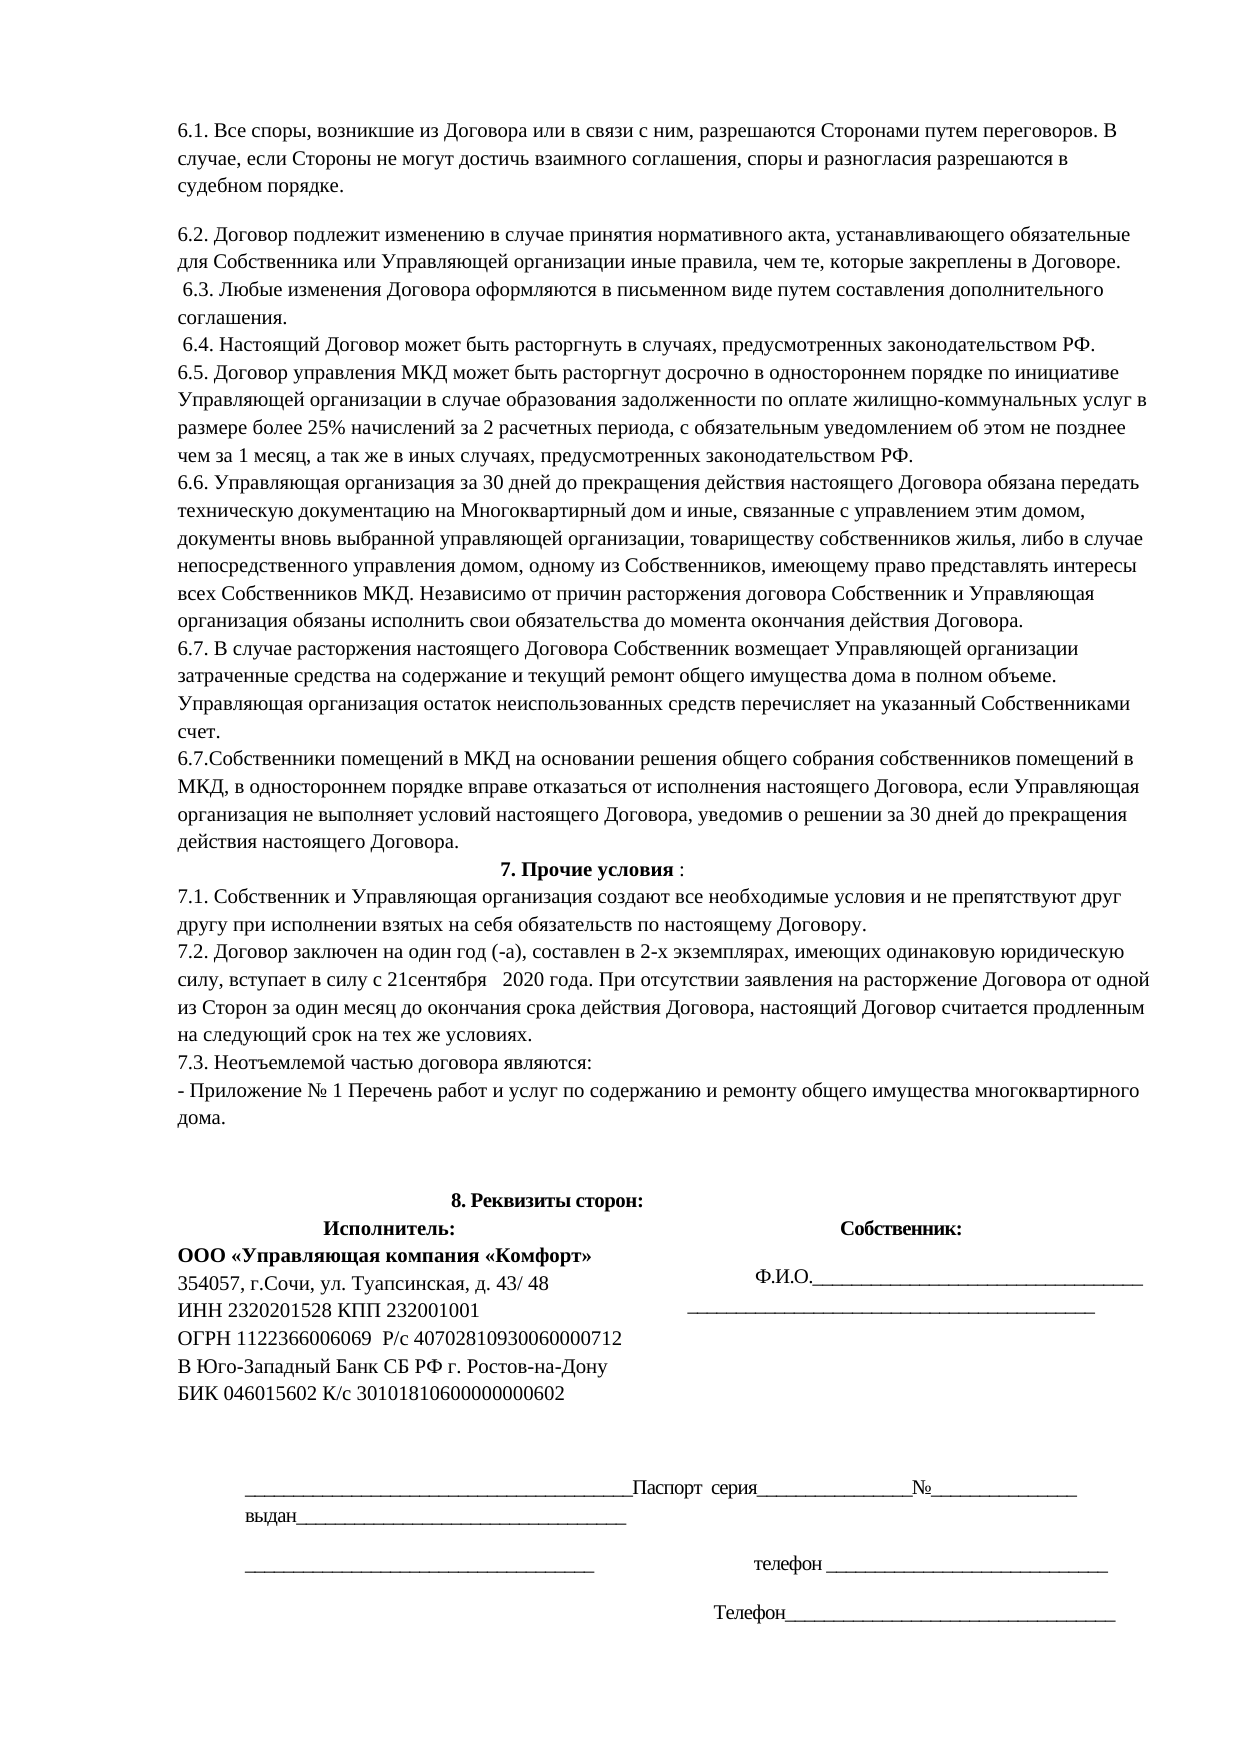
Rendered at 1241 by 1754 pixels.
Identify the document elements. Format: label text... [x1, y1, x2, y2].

text Телефон__________________________________ [177, 1600, 1146, 1624]
text 6.6. Управляющая организация за 30 дней до прекращения действия настоящего Договора обязана передать техническую документацию на Многоквартирный дом и иные, связанные с управлением этим домом, документы вновь выбранной управляющей организации, товариществу собственников жилья, либо в случае непосредственного управления домом, одному из Собственников, имеющему право представлять интересы всех Собственников МКД. Независимо от причин расторжения договора Собственник и Управляющая организация обязаны исполнить свои обязательства до момента окончания действия Договора. [177, 470, 1152, 632]
text ________________________________________Паспорт серия________________№_______________ [177, 1319, 1146, 1499]
text ____________________________________ телефон _____________________________ [177, 1551, 1146, 1575]
text 6.4. Настоящий Договор может быть расторгнуть в случаях, предусмотренных законодательством РФ. [177, 332, 1152, 356]
text 7.1. Собственник и Управляющая организация создают все необходимые условия и не препятствуют друг другу при исполнении взятых на себя обязательств по настоящему Договору. [177, 884, 1152, 936]
text 6.1. Все споры, возникшие из Договора или в связи с ним, разрешаются Сторонами путем переговоров. В случае, если Стороны не могут достичь взаимного соглашения, споры и разногласия разрешаются в судебном порядке. [177, 118, 1152, 197]
text 7.3. Неотъемлемой частью договора являются: [177, 1050, 1152, 1074]
table_header Исполнитель: ООО «Управляющая компания «Комфорт» 354057, г.Сочи, ул. Туапсинская, д. 43/ 48 ИНН 2320201528 КПП 232001001 ОГРН 1122366006069 Р/с 40702810930060000712 В Юго-Западный Банк СБ РФ г. Ростов-на-Дону БИК 046015602 К/с 30101810600000000602 [166, 1216, 668, 1447]
text выдан__________________________________ [177, 1503, 1146, 1527]
text 6.7.Собственники помещений в МКД на основании решения общего собрания собственников помещений в МКД, в одностороннем порядке вправе отказаться от исполнения настоящего Договора, если Управляющая организация не выполняет условий настоящего Договора, уведомив о решении за 30 дней до прекращения действия настоящего Договора. [177, 746, 1152, 853]
text Ф.И.О.__________________________________ __________________________________________ [668, 1264, 1146, 1316]
text Собственник: [668, 1216, 1146, 1239]
text 7.2. Договор заключен на один год (-а), составлен в 2-х экземплярах, имеющих одинаковую юридическую силу, вступает в силу с 21сентября 2020 года. При отсутствии заявления на расторжение Договора от одной из Сторон за один месяц до окончания срока действия Договора, настоящий Договор считается продленным на следующий срок на тех же условиях. [177, 939, 1152, 1046]
text - Приложение № 1 Перечень работ и услуг по содержанию и ремонту общего имущества многоквартирного дома. [177, 1077, 1152, 1129]
text 8. Реквизиты сторон: [230, 1188, 1152, 1212]
text 6.3. Любые изменения Договора оформляются в письменном виде путем составления дополнительного соглашения. [177, 277, 1152, 329]
text 6.7. В случае расторжения настоящего Договора Собственник возмещает Управляющей организации затраченные средства на содержание и текущий ремонт общего имущества дома в полном объеме. Управляющая организация остаток неиспользованных средств перечисляет на указанный Собственниками счет. [177, 636, 1152, 743]
text 6.2. Договор подлежит изменению в случае принятия нормативного акта, устанавливающего обязательные для Собственника или Управляющей организации иные правила, чем те, которые закреплены в Договоре. [177, 222, 1152, 273]
text 7. Прочие условия : [177, 857, 1152, 881]
text 6.5. Договор управления МКД может быть расторгнут досрочно в одностороннем порядке по инициативе Управляющей организации в случае образования задолженности по оплате жилищно-коммунальных услуг в размере более 25% начислений за 2 расчетных периода, с обязательным уведомлением об этом не позднее чем за 1 месяц, а так же в иных случаях, предусмотренных законодательством РФ. [177, 360, 1152, 467]
